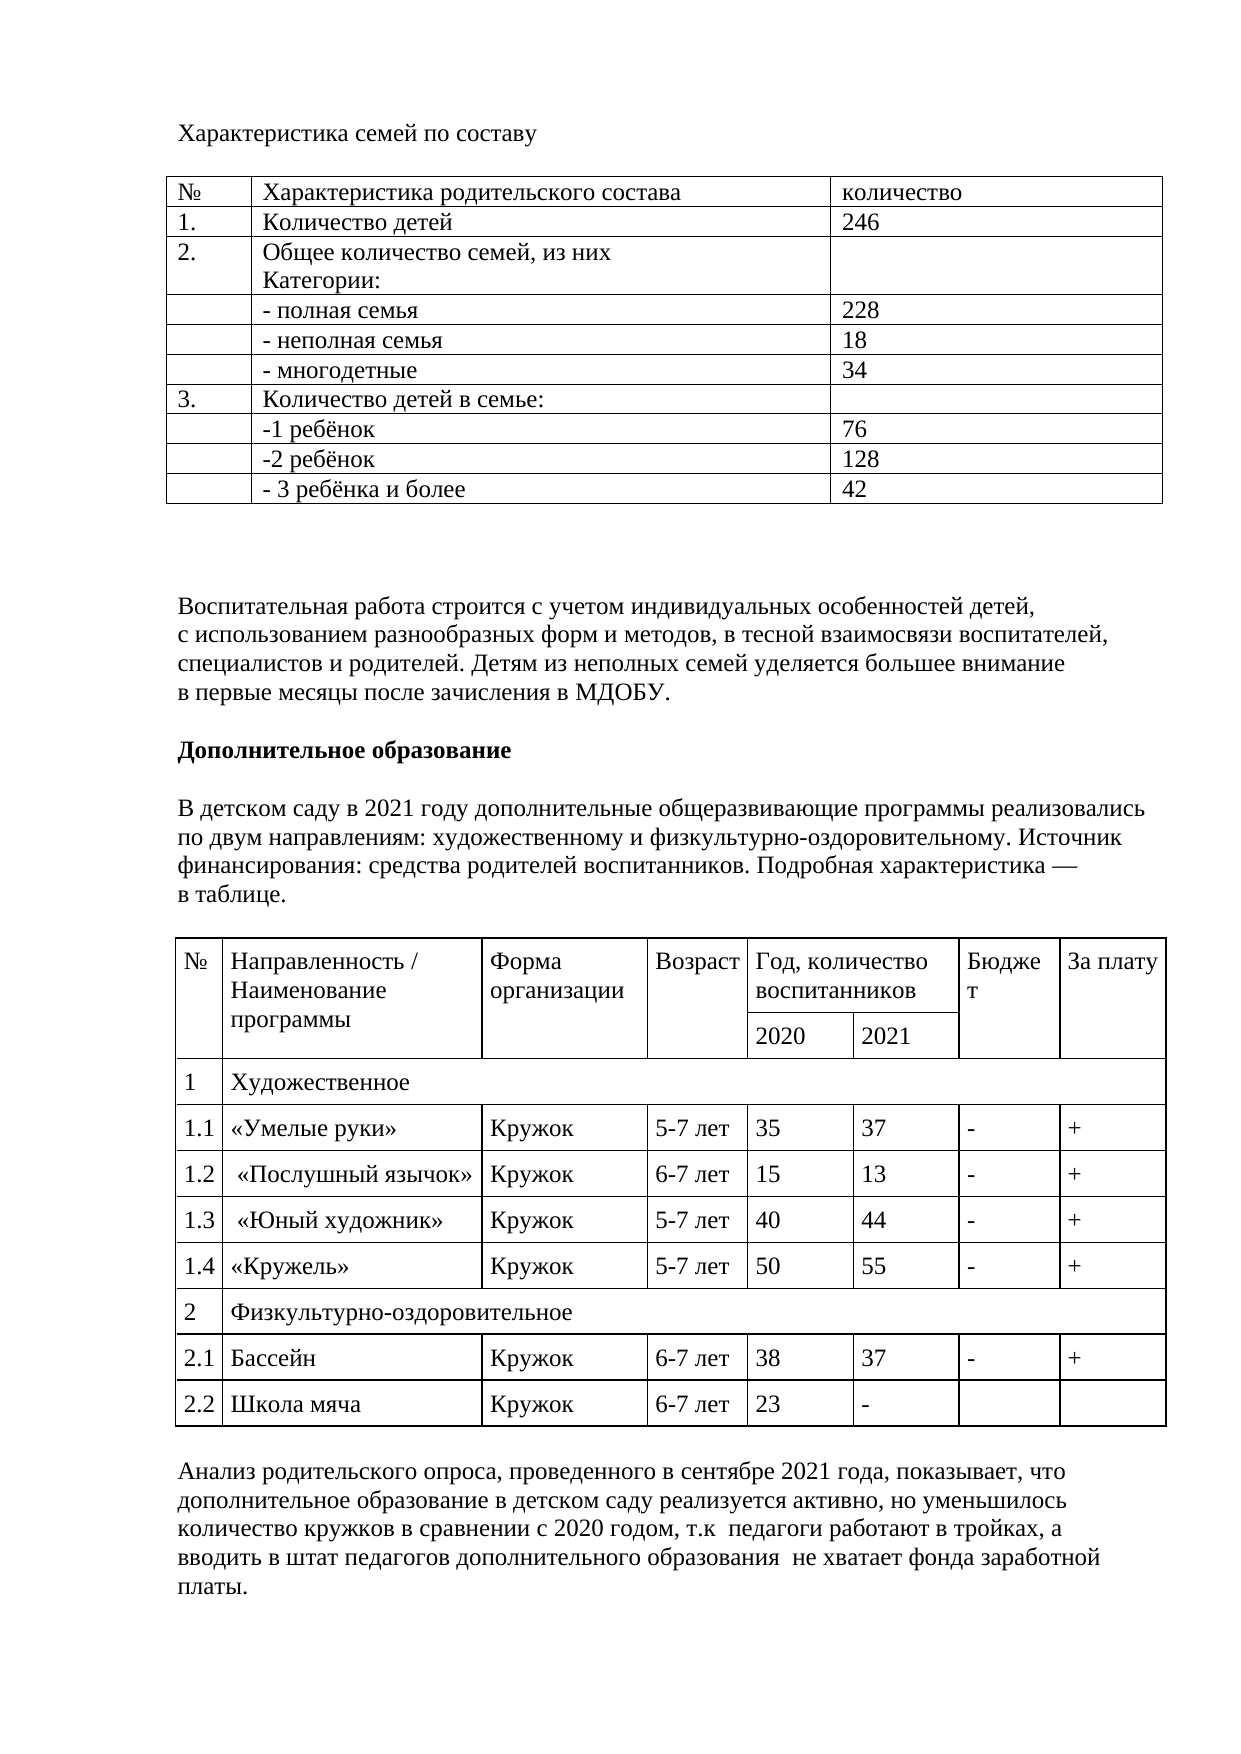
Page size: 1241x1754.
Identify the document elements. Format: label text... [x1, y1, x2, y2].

table_cell Кружок [483, 1105, 647, 1149]
table_cell Количество детей в семье: [252, 385, 830, 413]
table_cell - [854, 1381, 958, 1425]
table_cell 18 [831, 325, 1162, 354]
table_cell 44 [854, 1197, 958, 1241]
table_cell - 3 ребёнка и более [252, 474, 830, 503]
table_cell 37 [854, 1105, 958, 1149]
table_cell Школа мяча [223, 1381, 481, 1425]
table_cell 2021 [854, 1013, 958, 1058]
table_cell [167, 325, 251, 354]
table_cell [1061, 1381, 1165, 1425]
table_cell Количество детей [252, 207, 830, 236]
text Воспитательная работа строится с учетом индивидуальных особенностей детей, с использованием разнообразных форм и методов, в тесной взаимосвязи воспитателей, специалистов и родителей. Детям из неполных семей уделяется большее внимание в первые месяцы после зачисления в МДОБУ. [177, 591, 1152, 706]
table_cell [167, 355, 251, 383]
table_header Форма организации [483, 939, 647, 1058]
table_cell «Кружель» [223, 1243, 481, 1287]
table_cell - [960, 1243, 1059, 1287]
table_cell [960, 1381, 1059, 1425]
table_cell + [1061, 1105, 1165, 1149]
table_cell 34 [831, 355, 1162, 383]
text Характеристика семей по составу [177, 118, 1152, 147]
table_cell 15 [748, 1151, 853, 1196]
text Анализ родительского опроса, проведенного в сентябре 2021 года, показывает, что дополнительное образование в детском саду реализуется активно, но уменьшилось количество кружков в сравнении с 2020 годом, т.к педагоги работают в тройках, а вводить в штат педагогов дополнительного образования не хватает фонда заработной платы. [177, 1456, 1152, 1600]
table_cell «Умелые руки» [223, 1105, 481, 1149]
table_cell [831, 237, 1162, 294]
text В детском саду в 2021 году дополнительные общеразвивающие программы реализовались по двум направлениям: художественному и физкультурно-оздоровительному. Источник финансирования: средства родителей воспитанников. Подробная характеристика — в таблице. [177, 793, 1152, 908]
table_cell 2020 [748, 1013, 853, 1058]
table_cell Общее количество семей, из них Категории: [252, 237, 830, 294]
table_header № [167, 177, 251, 206]
table_cell 1 [176, 1059, 222, 1104]
table_cell 50 [748, 1243, 853, 1287]
table_cell + [1061, 1243, 1165, 1287]
table_cell «Юный художник» [223, 1197, 481, 1241]
table_cell - [960, 1197, 1059, 1241]
table_header количество [831, 177, 1162, 206]
table_cell [167, 414, 251, 443]
table_cell 13 [854, 1151, 958, 1196]
table_cell Кружок [483, 1197, 647, 1241]
table_cell [167, 474, 251, 503]
table_cell 76 [831, 414, 1162, 443]
table_cell 1.2 [176, 1151, 222, 1196]
table_cell - неполная семья [252, 325, 830, 354]
table_cell Кружок [483, 1243, 647, 1287]
table_cell 6-7 лет [648, 1151, 747, 1196]
table_cell - [960, 1151, 1059, 1196]
table_cell 23 [748, 1381, 853, 1425]
table_cell 5-7 лет [648, 1105, 747, 1149]
table_cell [167, 444, 251, 473]
table_cell 2 [176, 1289, 222, 1333]
table_header № [176, 939, 222, 1058]
table_header Характеристика родительского состава [252, 177, 830, 206]
table_cell -1 ребёнок [252, 414, 830, 443]
table_cell - многодетные [252, 355, 830, 383]
table_header За плату [1061, 939, 1165, 1058]
table_cell 55 [854, 1243, 958, 1287]
table_cell Физкультурно-оздоровительное [223, 1289, 1165, 1333]
table_cell -2 ребёнок [252, 444, 830, 473]
table_header Направленность / Наименование программы [223, 939, 481, 1058]
table_cell + [1061, 1151, 1165, 1196]
table_cell Бассейн [223, 1335, 481, 1379]
table_cell 35 [748, 1105, 853, 1149]
table_cell 246 [831, 207, 1162, 236]
table_cell 228 [831, 295, 1162, 324]
table_header Год, количество воспитанников [748, 939, 958, 1012]
table_cell 1.3 [176, 1197, 222, 1241]
table_cell 40 [748, 1197, 853, 1241]
table_cell 1.1 [176, 1105, 222, 1149]
table_header Бюджет [960, 939, 1059, 1058]
table_cell 3. [167, 385, 251, 413]
table_cell Художественное [223, 1059, 1165, 1104]
table_cell [831, 385, 1162, 413]
table_cell 38 [748, 1335, 853, 1379]
table_cell 6-7 лет [648, 1381, 747, 1425]
table_cell 128 [831, 444, 1162, 473]
table_cell + [1061, 1197, 1165, 1241]
text Дополнительное образование [177, 735, 1152, 764]
table_cell - [960, 1335, 1059, 1379]
table_cell [167, 295, 251, 324]
table_cell 1.4 [176, 1243, 222, 1287]
table_cell Кружок [483, 1335, 647, 1379]
table_cell «Послушный язычок» [223, 1151, 481, 1196]
table_cell + [1061, 1335, 1165, 1379]
table_cell 2.1 [176, 1334, 222, 1379]
table_cell 5-7 лет [648, 1197, 747, 1241]
table_cell 2.2 [176, 1380, 222, 1425]
table_cell - [960, 1105, 1059, 1149]
table_cell 37 [854, 1335, 958, 1379]
table_cell 6-7 лет [648, 1335, 747, 1379]
table_cell 1. [167, 207, 251, 236]
table_header Возраст [648, 939, 747, 1058]
table_cell 5-7 лет [648, 1243, 747, 1287]
table_cell Кружок [483, 1381, 647, 1425]
table_cell 42 [831, 474, 1162, 503]
table_cell - полная семья [252, 295, 830, 324]
table_cell Кружок [483, 1151, 647, 1196]
table_cell 2. [167, 237, 251, 294]
